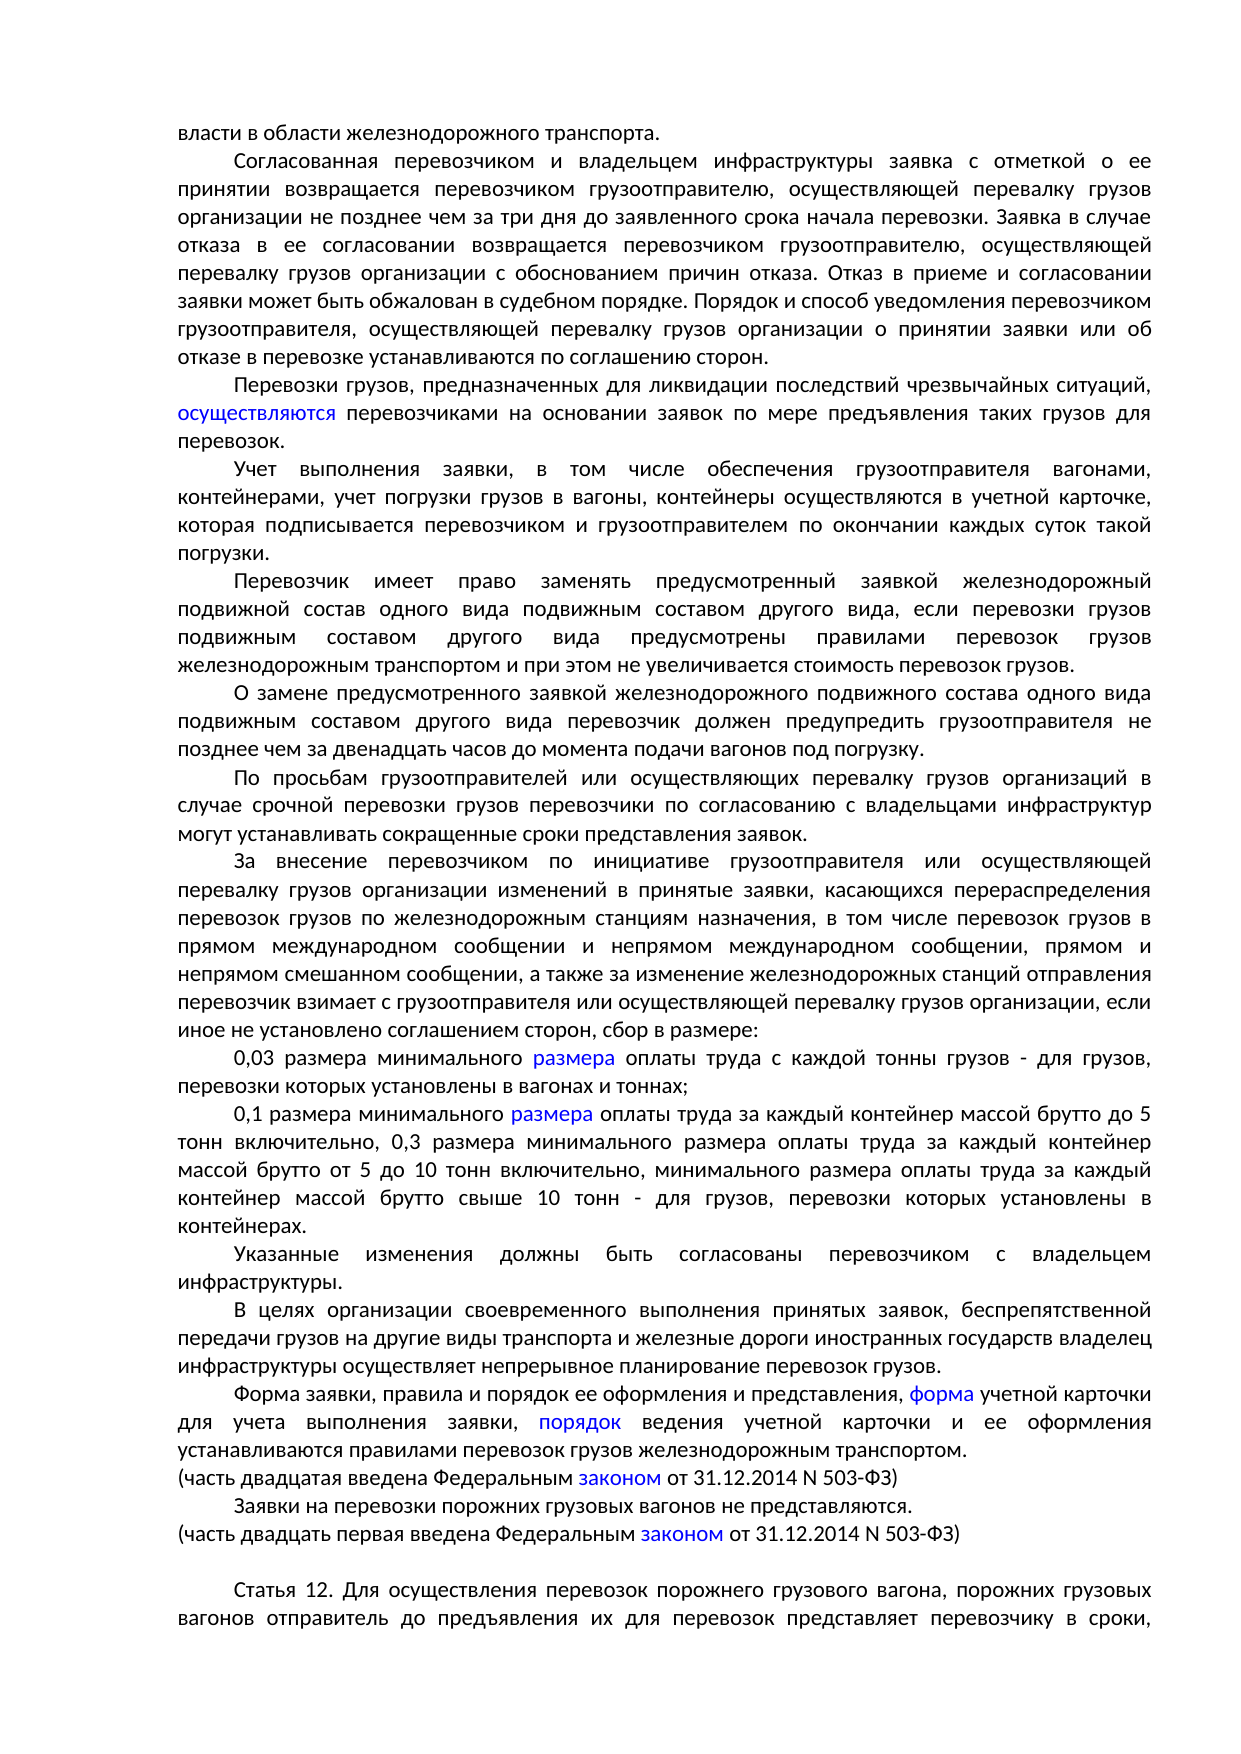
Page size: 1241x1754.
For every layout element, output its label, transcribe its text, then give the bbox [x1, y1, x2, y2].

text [177, 1575, 1152, 1631]
text Заявки на перевозки порожних грузовых вагонов не представляются. [177, 1491, 1152, 1519]
text За внесение перевозчиком по инициативе грузоотправителя или осуществляющей перевалку грузов организации изменений в принятые заявки, касающихся перераспределения перевозок грузов по железнодорожным станциям назначения, в том числе перевозок грузов в прямом международном сообщении и непрямом международном сообщении, прямом и непрямом смешанном сообщении, а также за изменение железнодорожных станций отправления перевозчик взимает с грузоотправителя или осуществляющей перевалку грузов организации, если иное не установлено соглашением сторон, сбор в размере: [177, 847, 1152, 1043]
text (часть двадцатая введена Федеральным законом от 31.12.2014 N 503-ФЗ) [177, 1463, 1152, 1491]
text Перевозчик имеет право заменять предусмотренный заявкой железнодорожный подвижной состав одного вида подвижным составом другого вида, если перевозки грузов подвижным составом другого вида предусмотрены правилами перевозок грузов железнодорожным транспортом и при этом не увеличивается стоимость перевозок грузов. [177, 566, 1152, 678]
text 0,03 размера минимального размера оплаты труда с каждой тонны грузов - для грузов, перевозки которых установлены в вагонах и тоннах; [177, 1043, 1152, 1099]
text 0,1 размера минимального размера оплаты труда за каждый контейнер массой брутто до 5 тонн включительно, 0,3 размера минимального размера оплаты труда за каждый контейнер массой брутто от 5 до 10 тонн включительно, минимального размера оплаты труда за каждый контейнер массой брутто свыше 10 тонн - для грузов, перевозки которых установлены в контейнерах. [177, 1099, 1152, 1239]
text По просьбам грузоотправителей или осуществляющих перевалку грузов организаций в случае срочной перевозки грузов перевозчики по согласованию с владельцами инфраструктур могут устанавливать сокращенные сроки представления заявок. [177, 763, 1152, 847]
text О замене предусмотренного заявкой железнодорожного подвижного состава одного вида подвижным составом другого вида перевозчик должен предупредить грузоотправителя не позднее чем за двенадцать часов до момента подачи вагонов под погрузку. [177, 678, 1152, 763]
text Указанные изменения должны быть согласованы перевозчиком с владельцем инфраструктуры. [177, 1239, 1152, 1295]
text Согласованная перевозчиком и владельцем инфраструктуры заявка с отметкой о ее принятии возвращается перевозчиком грузоотправителю, осуществляющей перевалку грузов организации не позднее чем за три дня до заявленного срока начала перевозки. Заявка в случае отказа в ее согласовании возвращается перевозчиком грузоотправителю, осуществляющей перевалку грузов организации с обоснованием причин отказа. Отказ в приеме и согласовании заявки может быть обжалован в судебном порядке. Порядок и способ уведомления перевозчиком грузоотправителя, осуществляющей перевалку грузов организации о принятии заявки или об отказе в перевозке устанавливаются по соглашению сторон. [177, 146, 1152, 370]
text Учет выполнения заявки, в том числе обеспечения грузоотправителя вагонами, контейнерами, учет погрузки грузов в вагоны, контейнеры осуществляются в учетной карточке, которая подписывается перевозчиком и грузоотправителем по окончании каждых суток такой погрузки. [177, 454, 1152, 566]
text Перевозки грузов, предназначенных для ликвидации последствий чрезвычайных ситуаций, осуществляются перевозчиками на основании заявок по мере предъявления таких грузов для перевозок. [177, 370, 1152, 454]
text В целях организации своевременного выполнения принятых заявок, беспрепятственной передачи грузов на другие виды транспорта и железные дороги иностранных государств владелец инфраструктуры осуществляет непрерывное планирование перевозок грузов. [177, 1295, 1152, 1379]
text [177, 118, 1152, 146]
text (часть двадцать первая введена Федеральным законом от 31.12.2014 N 503-ФЗ) [177, 1519, 1152, 1547]
text Форма заявки, правила и порядок ее оформления и представления, форма учетной карточки для учета выполнения заявки, порядок ведения учетной карточки и ее оформления устанавливаются правилами перевозок грузов железнодорожным транспортом. [177, 1379, 1152, 1463]
